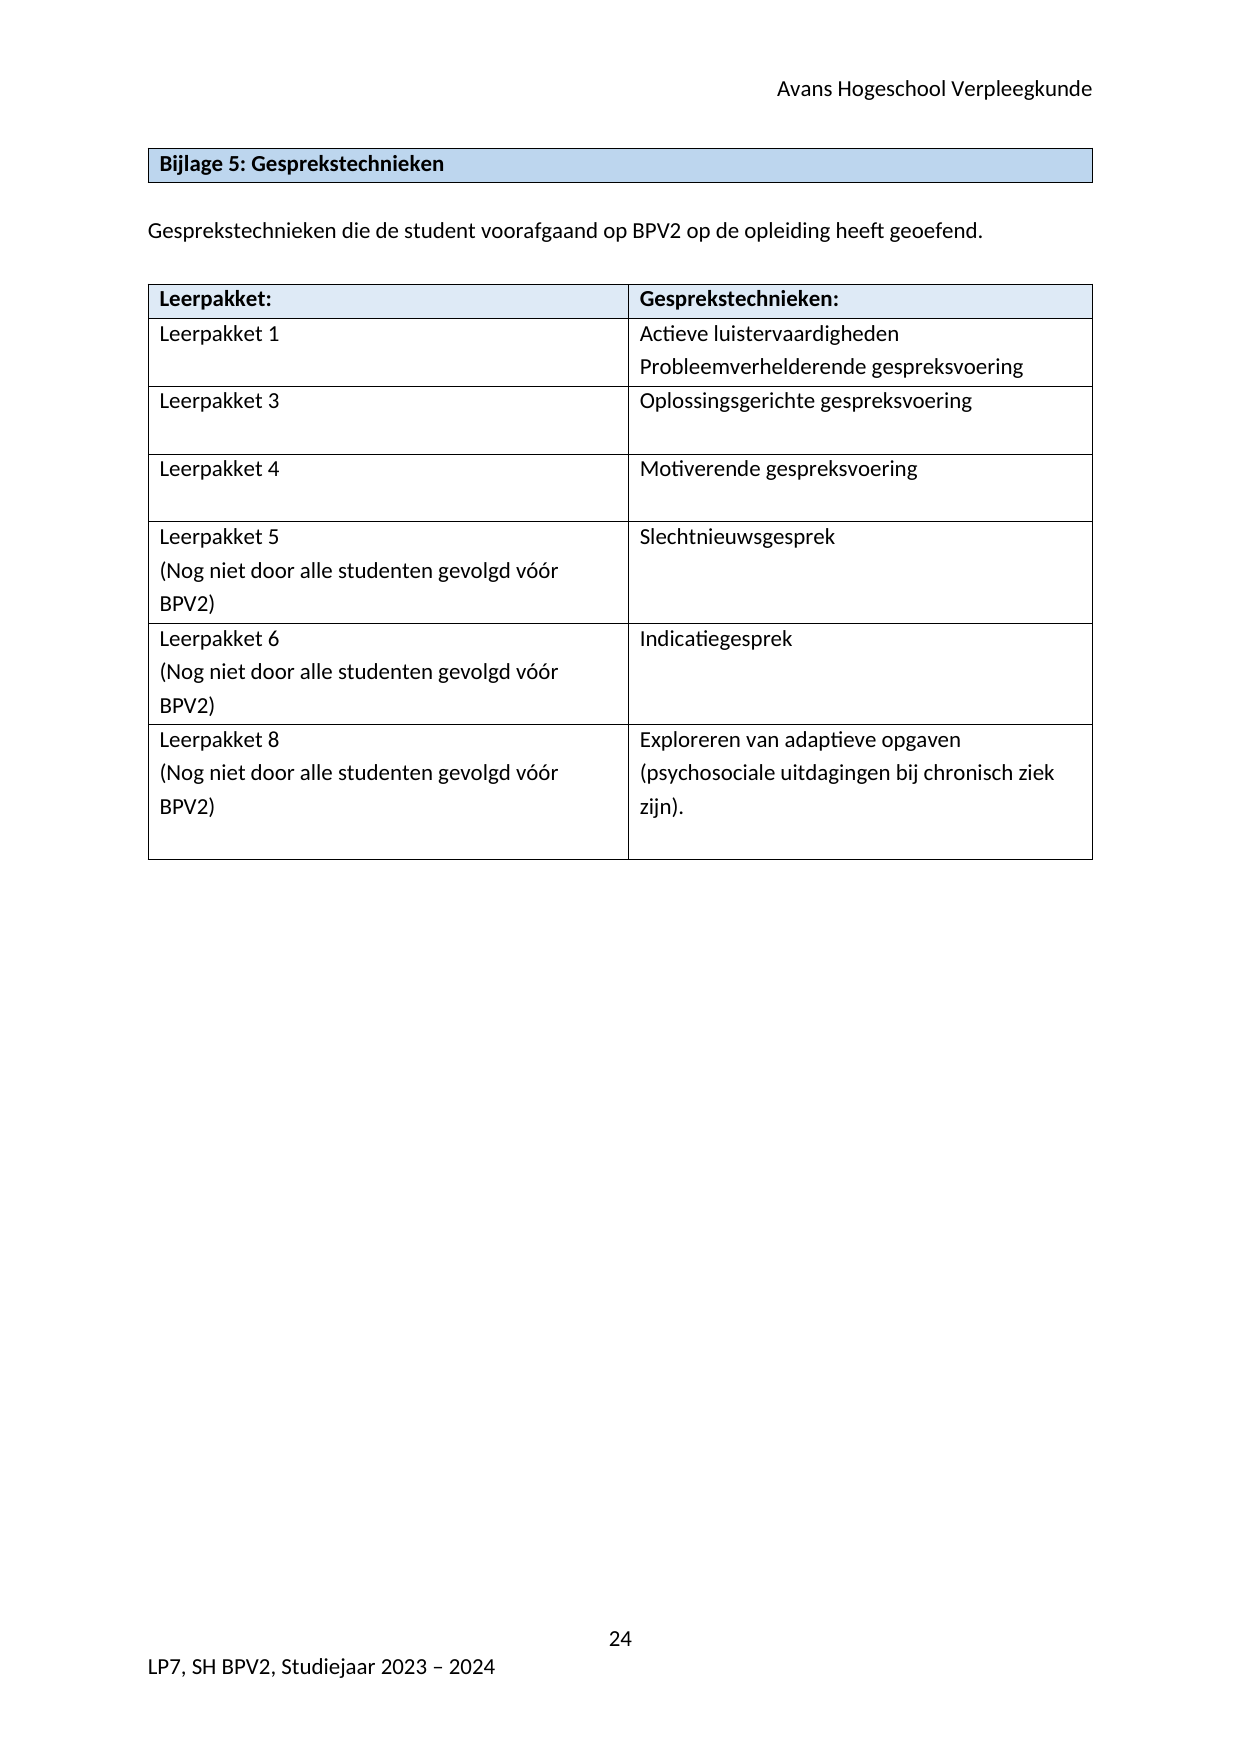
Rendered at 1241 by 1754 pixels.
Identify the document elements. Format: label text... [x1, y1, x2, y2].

table_cell Leerpakket 8 (Nog niet door alle studenten gevolgd vóór BPV2) [149, 725, 628, 859]
table_cell Motiverende gespreksvoering [629, 455, 1092, 521]
table_cell Actieve luistervaardigheden Probleemverhelderende gespreksvoering [629, 319, 1092, 386]
table_header Gesprekstechnieken: [629, 285, 1092, 318]
table_cell Indicatiegesprek [629, 624, 1092, 724]
text Gesprekstechnieken die de student voorafgaand op BPV2 op de opleiding heeft geoefend. [148, 216, 1093, 244]
table_cell Leerpakket 6 (Nog niet door alle studenten gevolgd vóór BPV2) [149, 624, 628, 724]
table_cell Leerpakket 4 [149, 455, 628, 521]
table_cell Exploreren van adaptieve opgaven (psychosociale uitdagingen bij chronisch ziek zijn). [629, 725, 1092, 859]
table_cell Leerpakket 1 [149, 319, 628, 386]
table_header Leerpakket: [149, 285, 628, 318]
table_cell Leerpakket 5 (Nog niet door alle studenten gevolgd vóór BPV2) [149, 522, 628, 623]
table_header Bijlage 5: Gesprekstechnieken [149, 149, 1092, 182]
table_cell Slechtnieuwsgesprek [629, 522, 1092, 623]
table_cell Oplossingsgerichte gespreksvoering [629, 387, 1092, 453]
table_cell Leerpakket 3 [149, 387, 628, 453]
